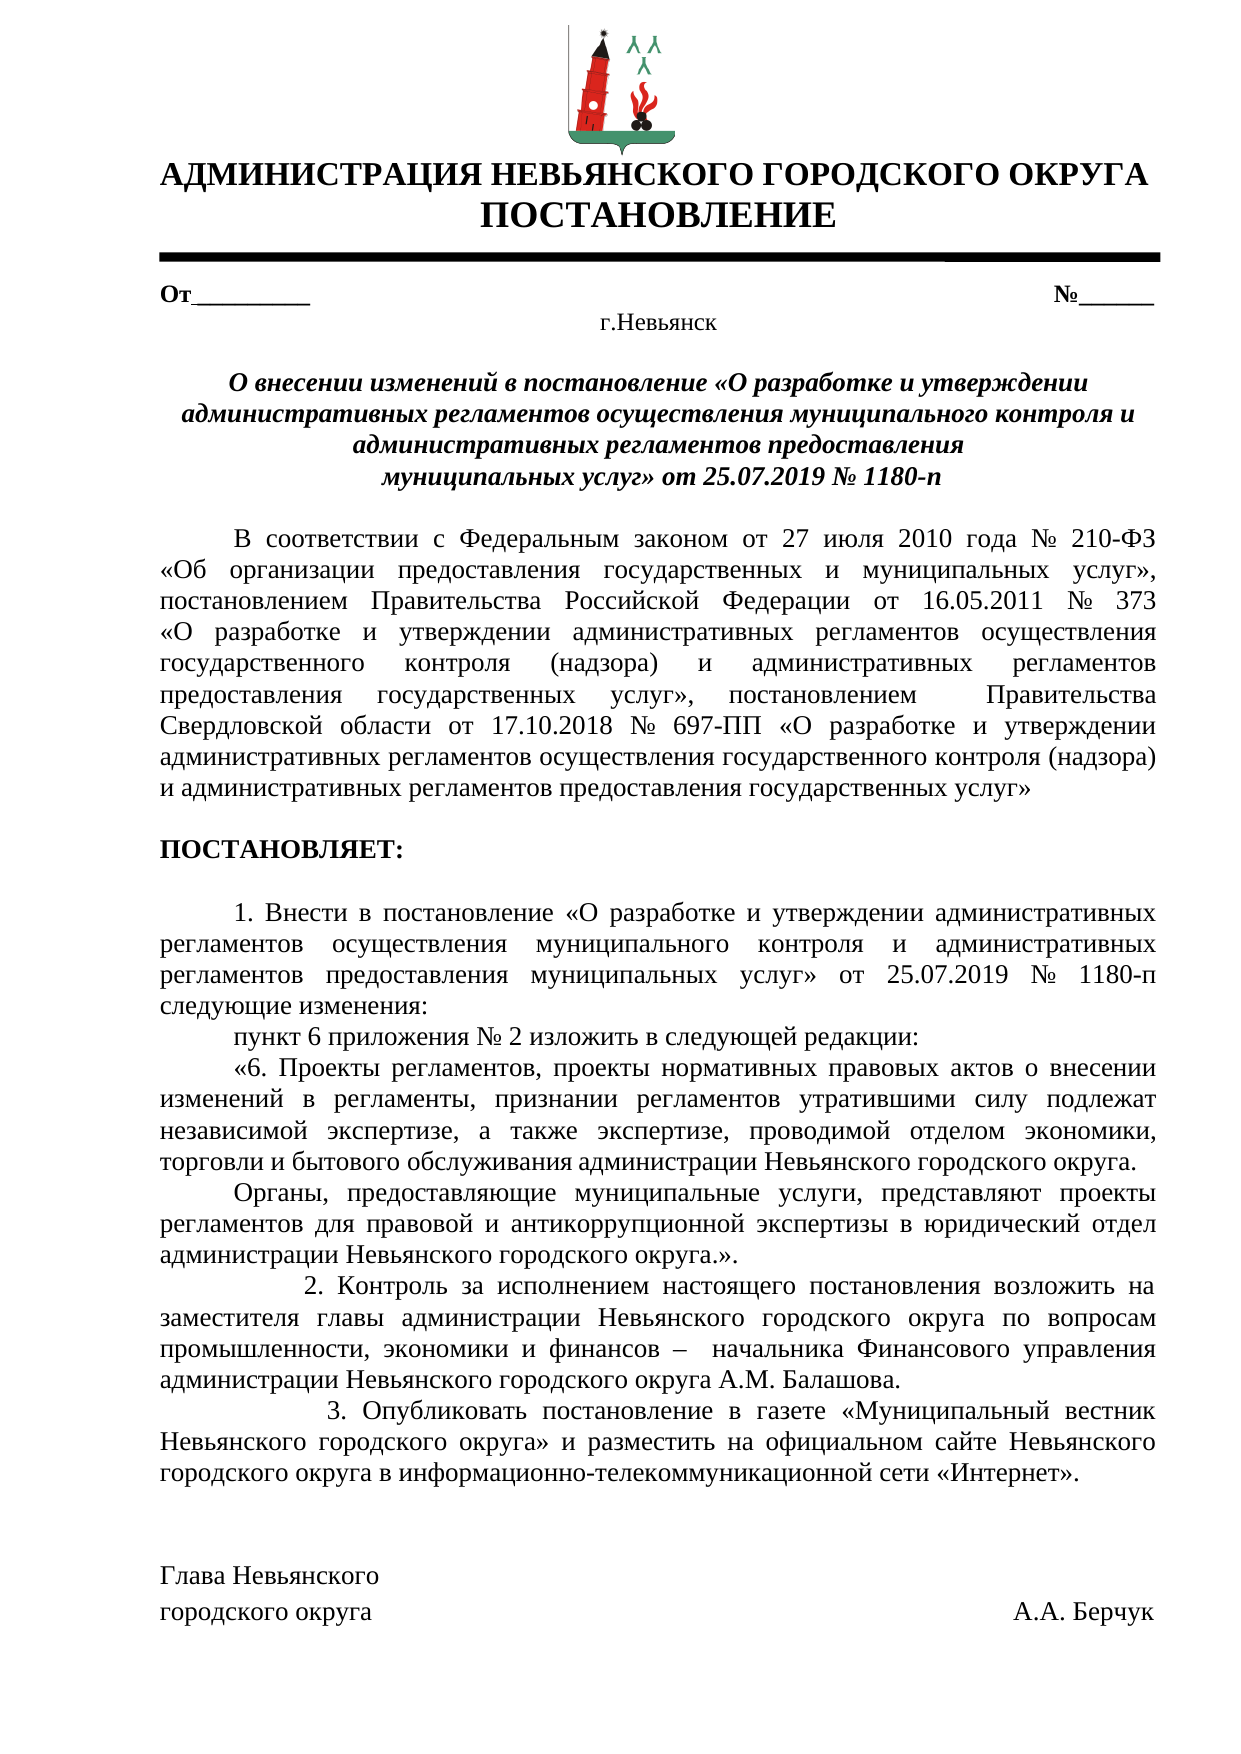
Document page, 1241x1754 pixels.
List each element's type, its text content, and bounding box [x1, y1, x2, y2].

text АДМИНИСТРАЦИЯ НЕВЬЯНСКОГО ГОРОДСКОГО ОКРУГА [159, 154, 1157, 192]
text 3. Опубликовать постановление в газете «Муниципальный вестник Невьянского городского округа» и разместить на официальном сайте Невьянского городского округа в информационно-телекоммуникационной сети «Интернет». [159, 1394, 1157, 1487]
text От _________ №______ [159, 279, 1157, 307]
text В соответствии с Федеральным законом от 27 июля 2010 года № 210-ФЗ «Об организации предоставления государственных и муниципальных услуг», постановлением Правительства Российской Федерации от 16.05.2011 № 373 «О разработке и утверждении административных регламентов осуществления государственного контроля (надзора) и административных регламентов предоставления государственных услуг», постановлением Правительства Свердловской области от 17.10.2018 № 697-ПП «О разработке и утверждении административных регламентов осуществления государственного контроля (надзора) и административных регламентов предоставления государственных услуг» [159, 522, 1157, 802]
text пункт 6 приложения № 2 изложить в следующей редакции: [159, 1020, 1157, 1051]
text 1. Внести в постановление «О разработке и утверждении административных регламентов осуществления муниципального контроля и административных регламентов предоставления муниципальных услуг» от 25.07.2019 № 1180-п следующие изменения: [159, 896, 1157, 1020]
text Органы, предоставляющие муниципальные услуги, представляют проекты регламентов для правовой и антикоррупционной экспертизы в юридический отдел администрации Невьянского городского округа.». [159, 1176, 1157, 1269]
text Глава Невьянского [159, 1559, 1157, 1590]
text ПОCТАНОВЛЕНИЕ [159, 192, 1157, 236]
text О внесении изменений в постановление «О разработке и утверждении административных регламентов осуществления муниципального контроля и административных регламентов предоставления муниципальных услуг» от 25.07.2019 № 1180-п [159, 366, 1157, 491]
text ПОСТАНОВЛЯЕТ: [159, 833, 1157, 864]
text городского округа А.А. Берчук [159, 1595, 1157, 1626]
text 2. Контроль за исполнением настоящего постановления возложить на заместителя главы администрации Невьянского городского округа по вопросам промышленности, экономики и финансов – начальника Финансового управления администрации Невьянского городского округа А.М. Балашова. [159, 1269, 1157, 1394]
text «6. Проекты регламентов, проекты нормативных правовых актов о внесении изменений в регламенты, признании регламентов утратившими силу подлежат независимой экспертизе, а также экспертизе, проводимой отделом экономики, торговли и бытового обслуживания администрации Невьянского городского округа. [159, 1051, 1157, 1176]
text г.Невьянск [159, 307, 1157, 336]
